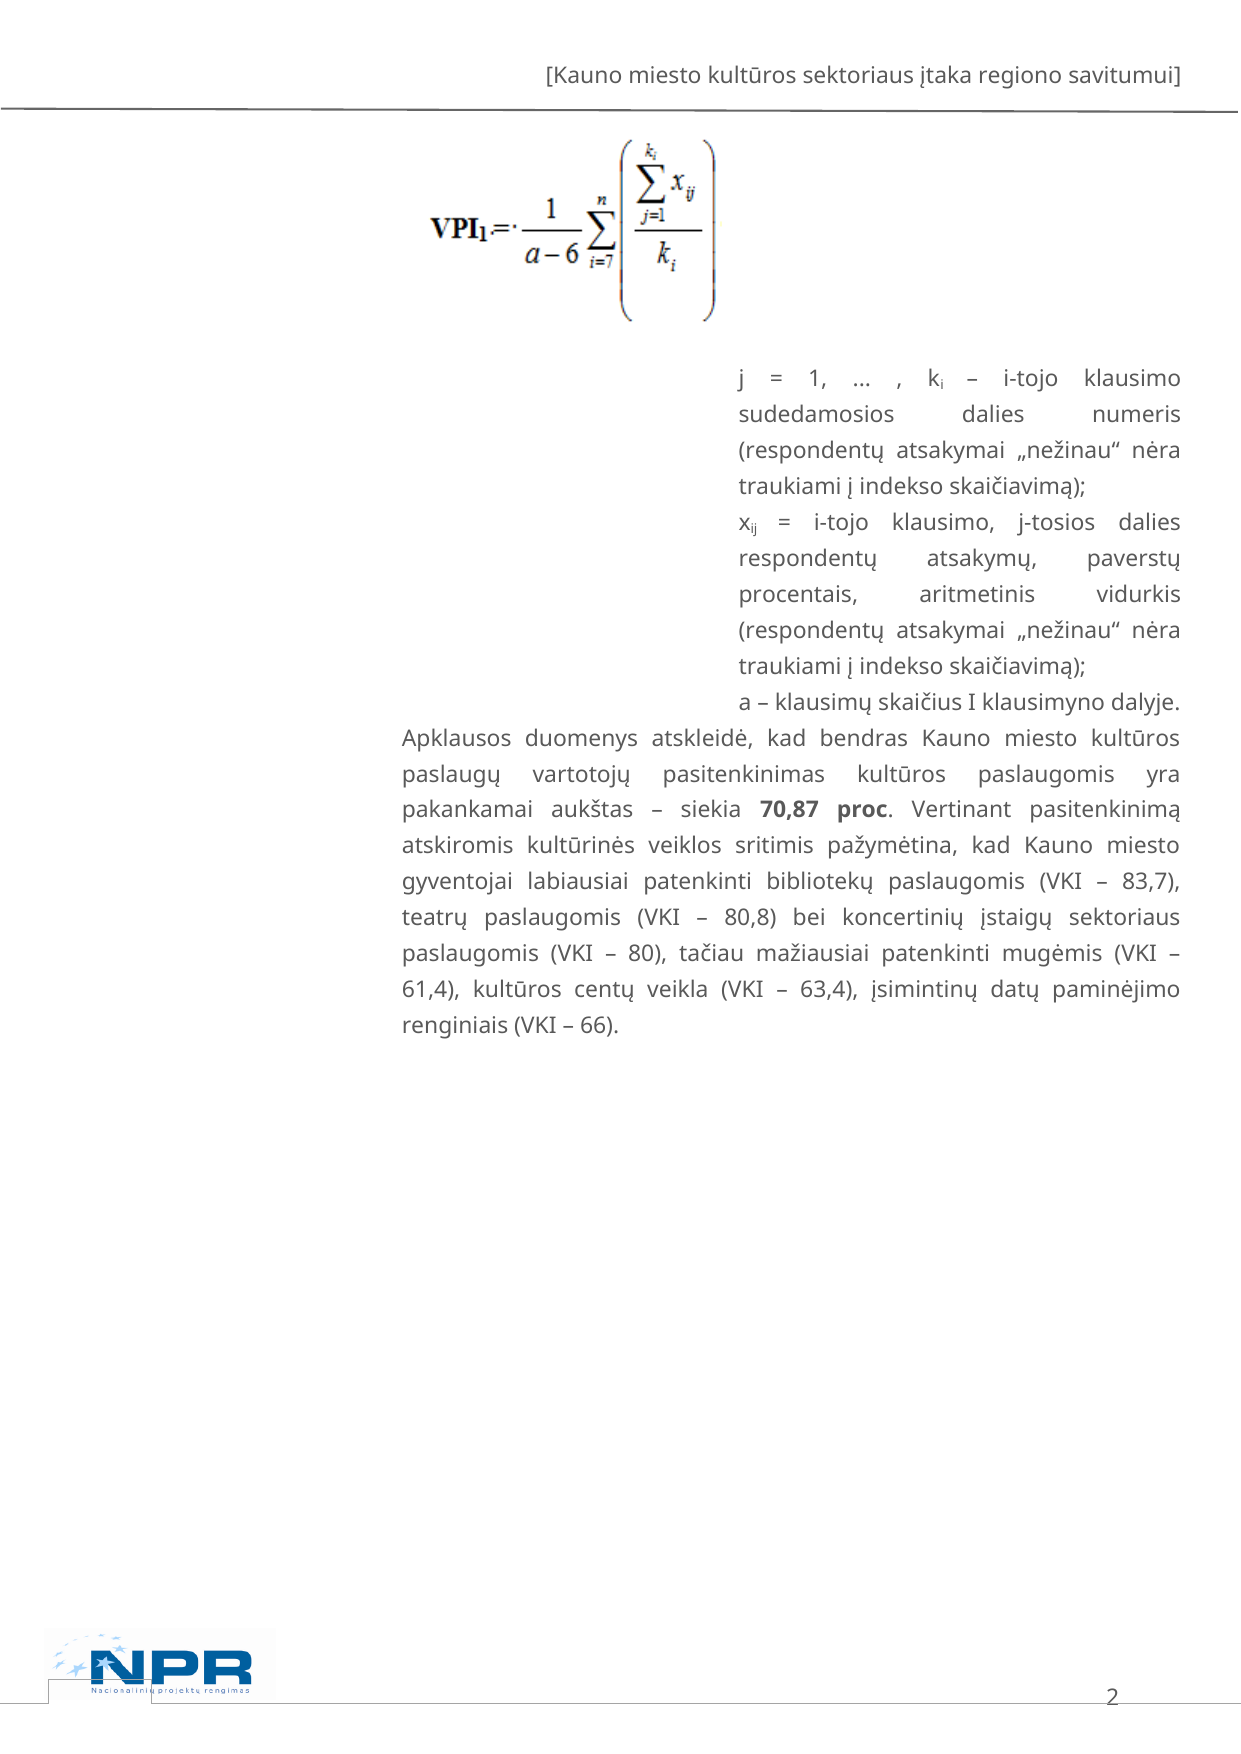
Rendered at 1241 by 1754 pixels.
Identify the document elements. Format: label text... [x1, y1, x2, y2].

picture [49, 1680, 151, 1700]
picture [405, 132, 722, 358]
text xij = i-tojo klausimo, j-tosios dalies respondentų atsakymų, paverstų procentais, aritmetinis vidurkis (respondentų atsakymai „nežinau“ nėra traukiami į indekso skaičiavimą); [738, 506, 1181, 681]
text Apklausos duomenys atskleidė, kad bendras Kauno miesto kultūros paslaugų vartotojų pasitenkinimas kultūros paslaugomis yra pakankamai aukštas – siekia 70,87 proc. Vertinant pasitenkinimą atskiromis kultūrinės veiklos sritimis pažymėtina, kad Kauno miesto gyventojai labiausiai patenkinti bibliotekų paslaugomis (VKI – 83,7), teatrų paslaugomis (VKI – 80,8) bei koncertinių įstaigų sektoriaus paslaugomis (VKI – 80), tačiau mažiausiai patenkinti mugėmis (VKI – 61,4), kultūros centų veikla (VKI – 63,4), įsimintinų datų paminėjimo renginiais (VKI – 66). [402, 722, 1181, 1040]
text j = 1, ... , ki – i-tojo klausimo sudedamosios dalies numeris (respondentų atsakymai „nežinau“ nėra traukiami į indekso skaičiavimą); [738, 122, 1181, 501]
text a – klausimų skaičius I klausimyno dalyje. [738, 686, 1181, 717]
picture [44, 1628, 276, 1700]
